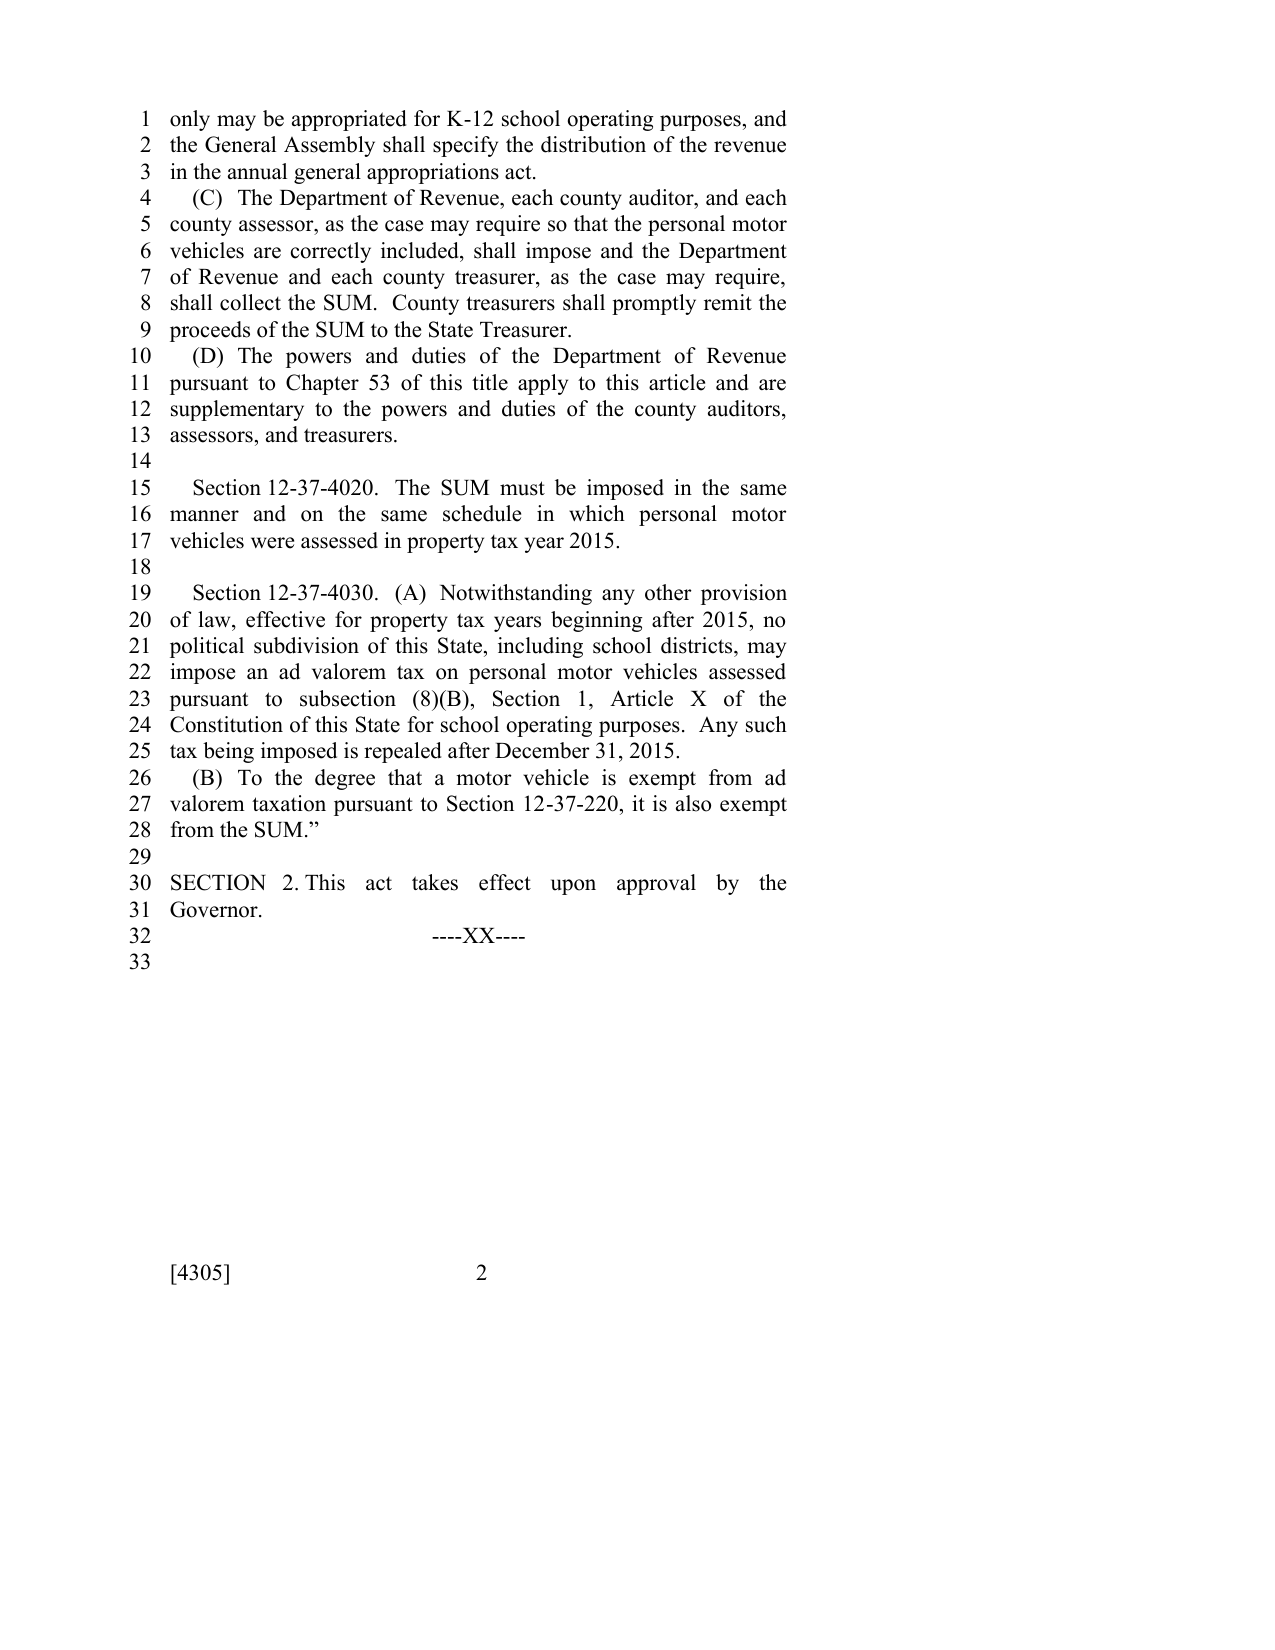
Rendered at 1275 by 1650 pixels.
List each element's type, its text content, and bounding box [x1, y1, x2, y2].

text Section 12-37-4020. The SUM must be imposed in the same manner and on the same schedule in which personal motor vehicles were assessed in property tax year 2015. [169, 474, 787, 553]
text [169, 105, 787, 184]
text (D) The powers and duties of the Department of Revenue pursuant to Chapter 53 of this title apply to this article and are supplementary to the powers and duties of the county auditors, assessors, and treasurers. [169, 342, 787, 448]
text ----XX---- [169, 922, 787, 948]
text SECTION 2. This act takes effect upon approval by the Governor. [169, 869, 787, 922]
text (C) The Department of Revenue, each county auditor, and each county assessor, as the case may require so that the personal motor vehicles are correctly included, shall impose and the Department of Revenue and each county treasurer, as the case may require, shall collect the SUM. County treasurers shall promptly remit the proceeds of the SUM to the State Treasurer. [169, 184, 787, 342]
text Section 12-37-4030. (A) Notwithstanding any other provision of law, effective for property tax years beginning after 2015, no political subdivision of this State, including school districts, may impose an ad valorem tax on personal motor vehicles assessed pursuant to subsection (8)(B), Section 1, Article X of the Constitution of this State for school operating purposes. Any such tax being imposed is repealed after December 31, 2015. [169, 579, 787, 764]
text (B) To the degree that a motor vehicle is exempt from ad valorem taxation pursuant to Section 12-37-220, it is also exempt from the SUM.” [169, 764, 787, 843]
